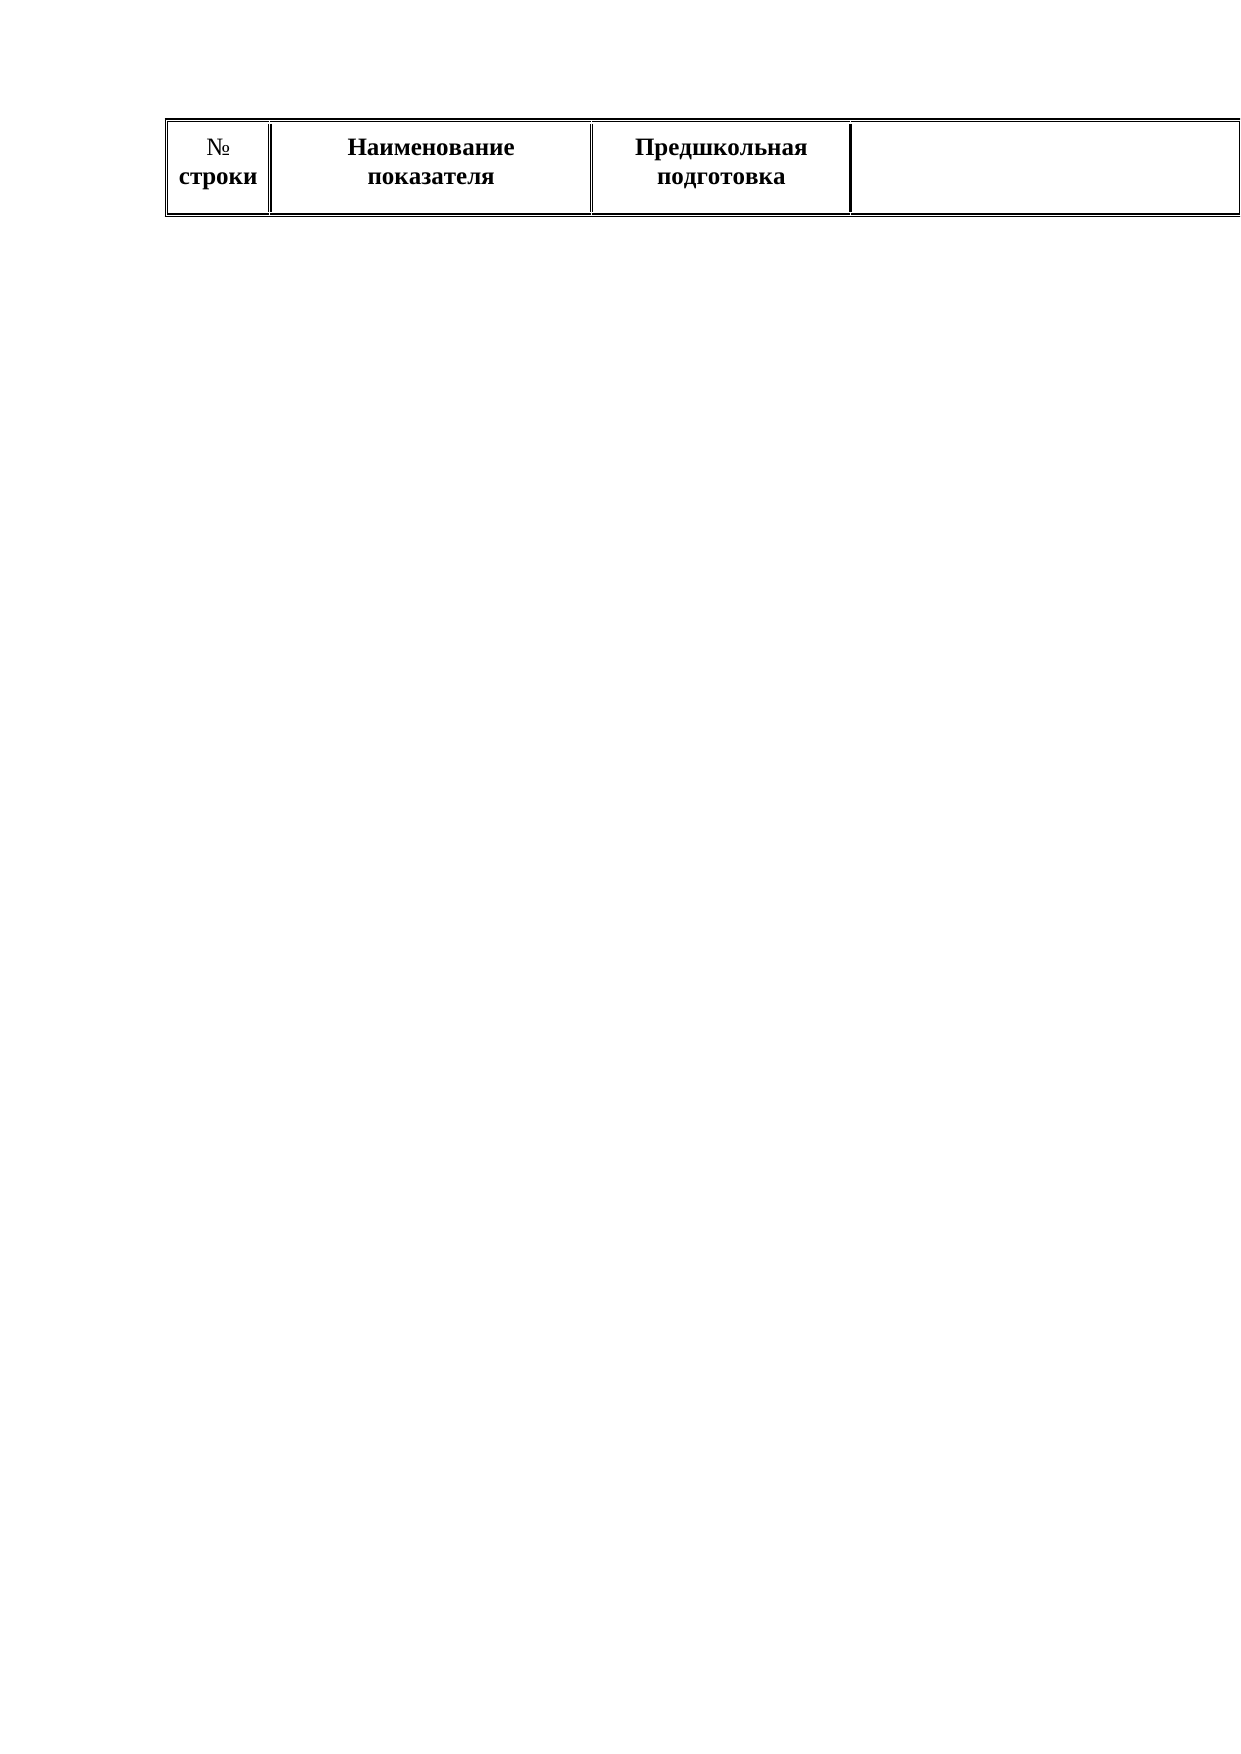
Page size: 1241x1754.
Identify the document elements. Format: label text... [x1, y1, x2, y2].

table_header Наименование показателя [270, 122, 592, 213]
table_header [850, 122, 1239, 213]
table_header Предшкольная подготовка [592, 122, 850, 213]
table_header № строки [168, 120, 270, 213]
